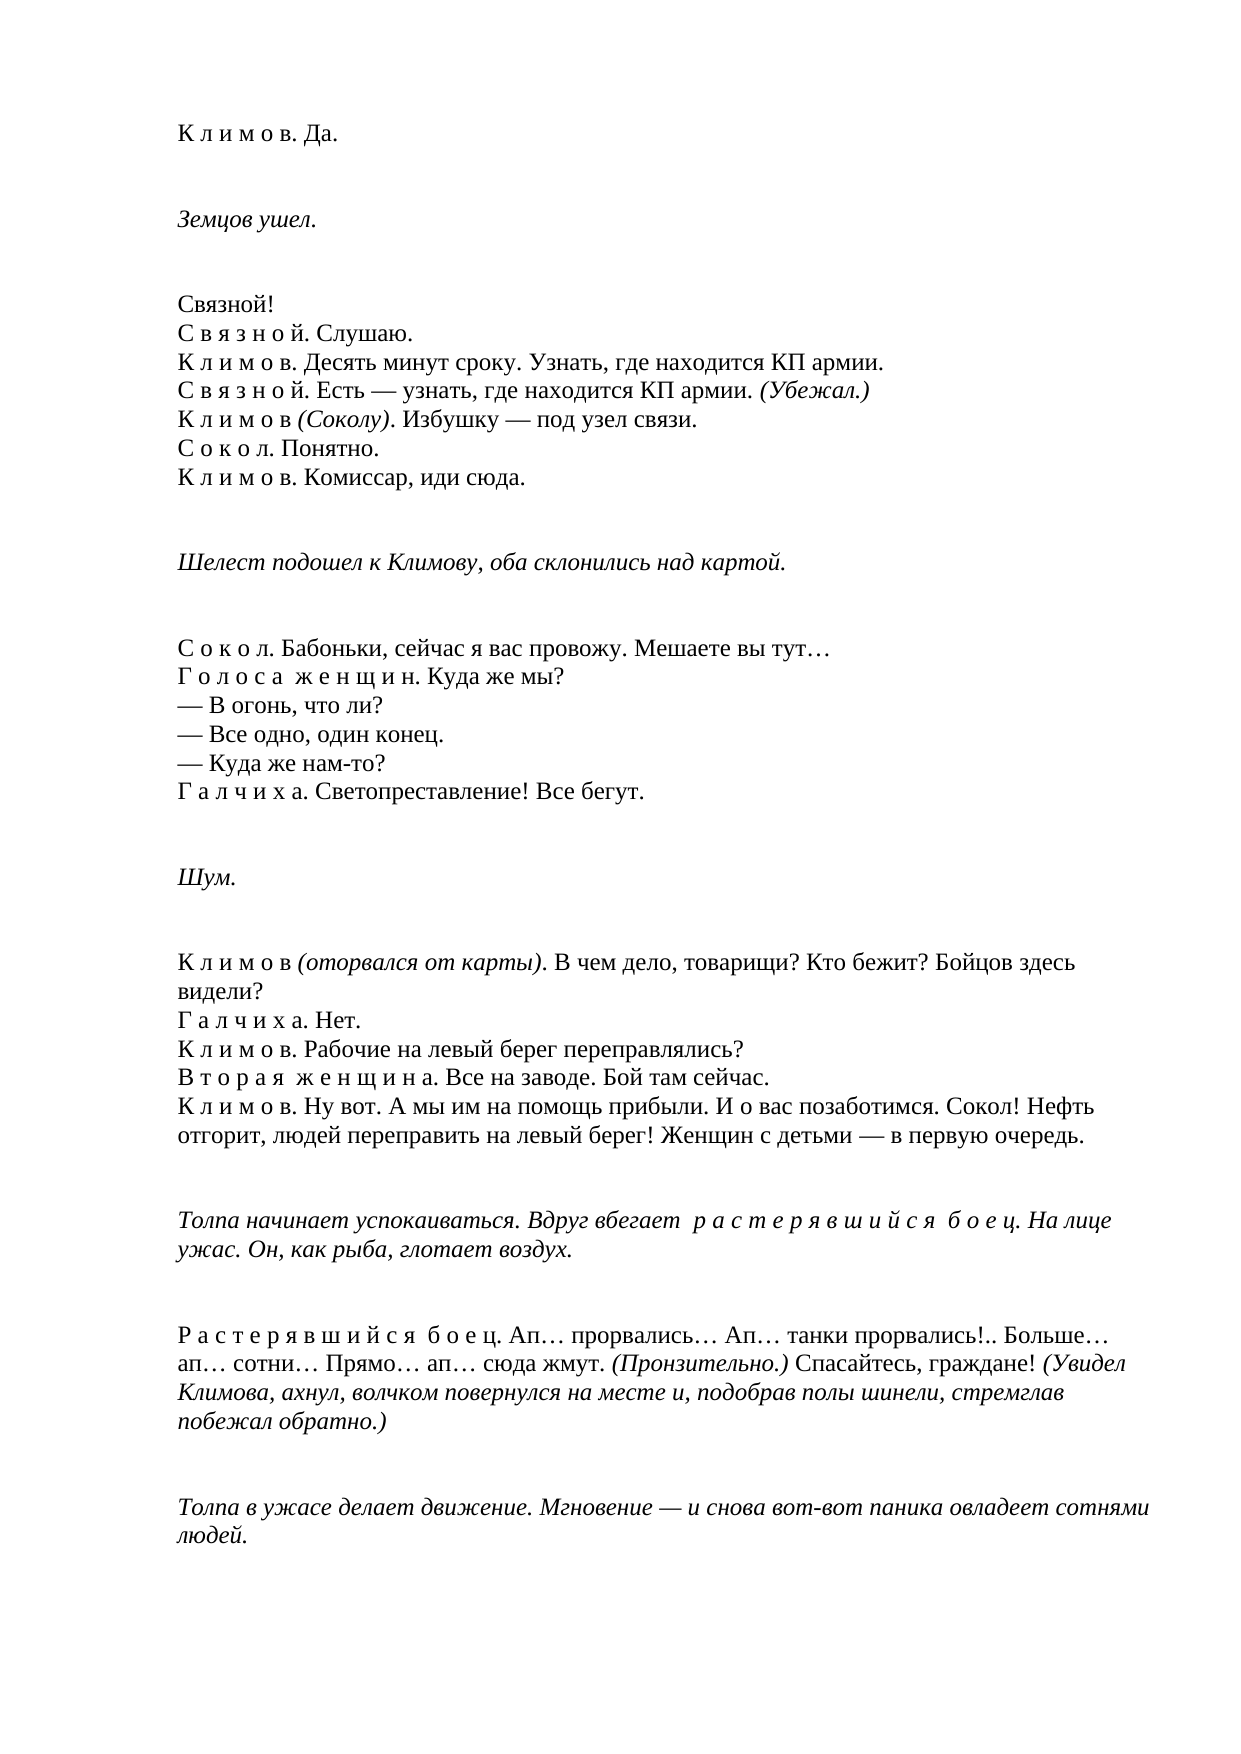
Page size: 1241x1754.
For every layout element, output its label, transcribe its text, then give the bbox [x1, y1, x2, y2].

text Р а с т е р я в ш и й с я б о е ц. Ап… прорвались… Ап… танки прорвались!.. Больше… ап… сотни… Прямо… ап… сюда жмут. (Пронзительно.) Спасайтесь, граждане! (Увидел Климова, ахнул, волчком повернулся на месте и, подобрав полы шинели, стремглав побежал обратно.) [177, 1320, 1152, 1435]
text Связной! [177, 289, 1152, 318]
text В т о р а я ж е н щ и н а. Все на заводе. Бой там сейчас. [177, 1062, 1152, 1091]
text Шелест подошел к Климову, оба склонились над картой. [177, 547, 1152, 576]
text К л и м о в (Соколу). Избушку — под узел связи. [177, 404, 1152, 433]
text С в я з н о й. Есть — узнать, где находится КП армии. (Убежал.) [177, 375, 1152, 404]
text К л и м о в. Рабочие на левый берег переправлялись? [177, 1034, 1152, 1062]
text С о к о л. Бабоньки, сейчас я вас провожу. Мешаете вы тут… [177, 633, 1152, 661]
text К л и м о в. Десять минут сроку. Узнать, где находится КП армии. [177, 347, 1152, 375]
text Земцов ушел. [177, 204, 1152, 232]
text Г а л ч и х а. Светопреставление! Все бегут. [177, 776, 1152, 805]
text Шум. [177, 862, 1152, 891]
text Г о л о с а ж е н щ и н. Куда же мы? [177, 661, 1152, 690]
text Г а л ч и х а. Нет. [177, 1005, 1152, 1034]
text С в я з н о й. Слушаю. [177, 318, 1152, 347]
text Толпа начинает успокаиваться. Вдруг вбегает р а с т е р я в ш и й с я б о е ц. На лице ужас. Он, как рыба, глотает воздух. [177, 1206, 1152, 1263]
text К л и м о в. Комиссар, иди сюда. [177, 462, 1152, 490]
text Толпа в ужасе делает движение. Мгновение — и снова вот-вот паника овладеет сотнями людей. [177, 1492, 1152, 1549]
text К л и м о в. Ну вот. А мы им на помощь прибыли. И о вас позаботимся. Сокол! Нефть отгорит, людей переправить на левый берег! Женщин с детьми — в первую очередь. [177, 1091, 1152, 1149]
text С о к о л. Понятно. [177, 433, 1152, 462]
text К л и м о в (оторвался от карты). В чем дело, товарищи? Кто бежит? Бойцов здесь видели? [177, 947, 1152, 1005]
text К л и м о в. Да. [177, 118, 1152, 147]
text — Куда же нам-то? [177, 748, 1152, 776]
text — В огонь, что ли? [177, 690, 1152, 719]
text — Все одно, один конец. [177, 719, 1152, 748]
